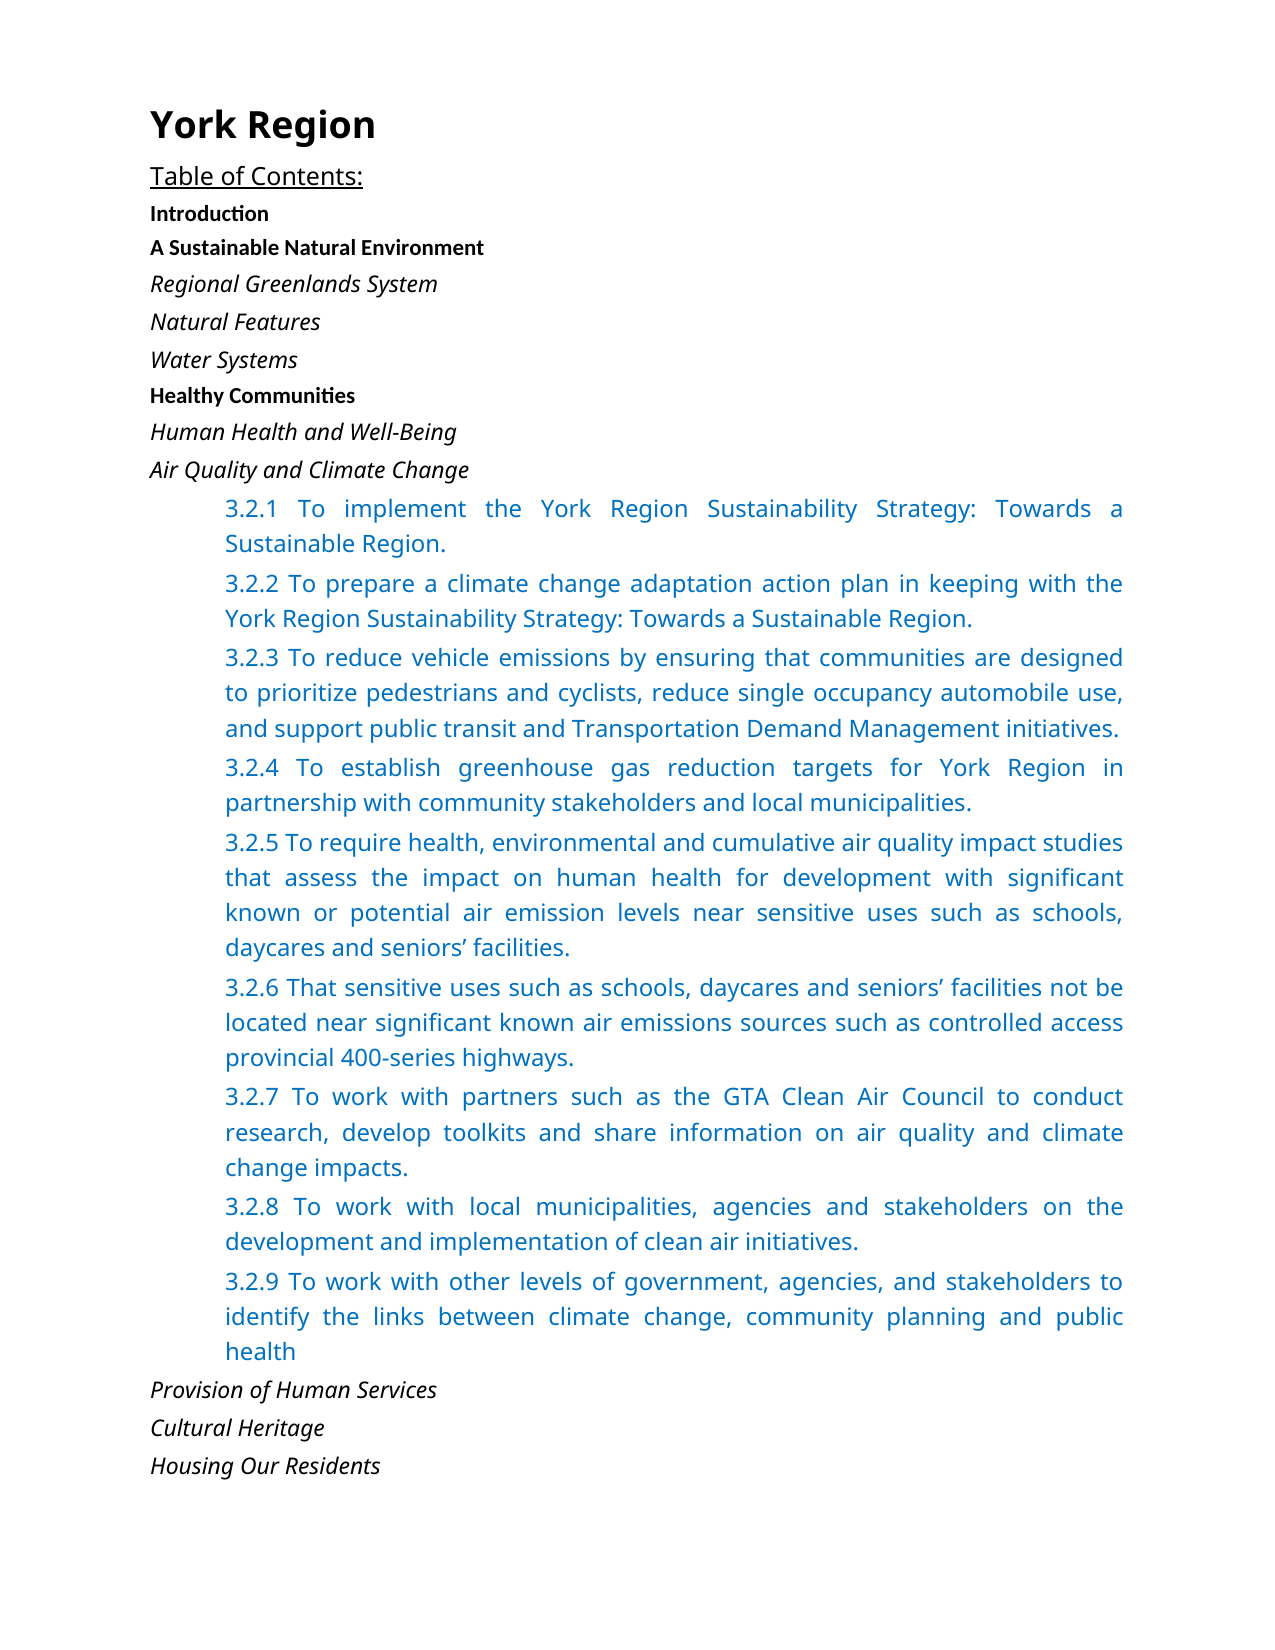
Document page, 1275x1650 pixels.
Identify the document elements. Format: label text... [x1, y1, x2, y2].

subtitle 3.2.5 To require health, environmental and cumulative air quality impact studies that assess the impact on human health for development with significant known or potential air emission levels near sensitive uses such as schools, daycares and seniors’ facilities. [225, 825, 1125, 963]
subtitle 3.2.9 To work with other levels of government, agencies, and stakeholders to identify the links between climate change, community planning and public health [225, 1264, 1125, 1367]
subtitle 3.2.6 That sensitive uses such as schools, daycares and seniors’ facilities not be located near significant known air emissions sources such as controlled access provincial 400-series highways. [225, 970, 1125, 1073]
subtitle Regional Greenlands System [150, 268, 1125, 299]
subtitle 3.2.4 To establish greenhouse gas reduction targets for York Region in partnership with community stakeholders and local municipalities. [225, 751, 1125, 818]
subtitle 3.2.7 To work with partners such as the GTA Clean Air Council to conduct research, develop toolkits and share information on air quality and climate change impacts. [225, 1080, 1125, 1183]
subtitle Housing Our Residents [150, 1450, 1125, 1481]
subtitle A Sustainable Natural Environment [150, 233, 1125, 261]
subtitle 3.2.1 To implement the York Region Sustainability Strategy: Towards a Sustainable Region. [225, 492, 1125, 559]
subtitle Air Quality and Climate Change [150, 454, 1125, 485]
subtitle 3.2.3 To reduce vehicle emissions by ensuring that communities are designed to prioritize pedestrians and cyclists, reduce single occupancy automobile use, and support public transit and Transportation Demand Management initiatives. [225, 641, 1125, 744]
subtitle 3.2.8 To work with local municipalities, agencies and stakeholders on the development and implementation of clean air initiatives. [225, 1190, 1125, 1258]
subtitle Healthy Communities [150, 382, 1125, 409]
subtitle 3.2.2 To prepare a climate change adaptation action plan in keeping with the York Region Sustainability Strategy: Towards a Sustainable Region. [225, 566, 1125, 634]
subtitle Natural Features [150, 306, 1125, 337]
subtitle Cultural Heritage [150, 1412, 1125, 1443]
subtitle Water Systems [150, 344, 1125, 375]
subtitle Introduction [150, 199, 1125, 227]
subtitle Human Health and Well-Being [150, 416, 1125, 447]
subtitle Table of Contents: [150, 158, 1125, 192]
subtitle Provision of Human Services [150, 1374, 1125, 1406]
subtitle York Region [150, 99, 1125, 150]
